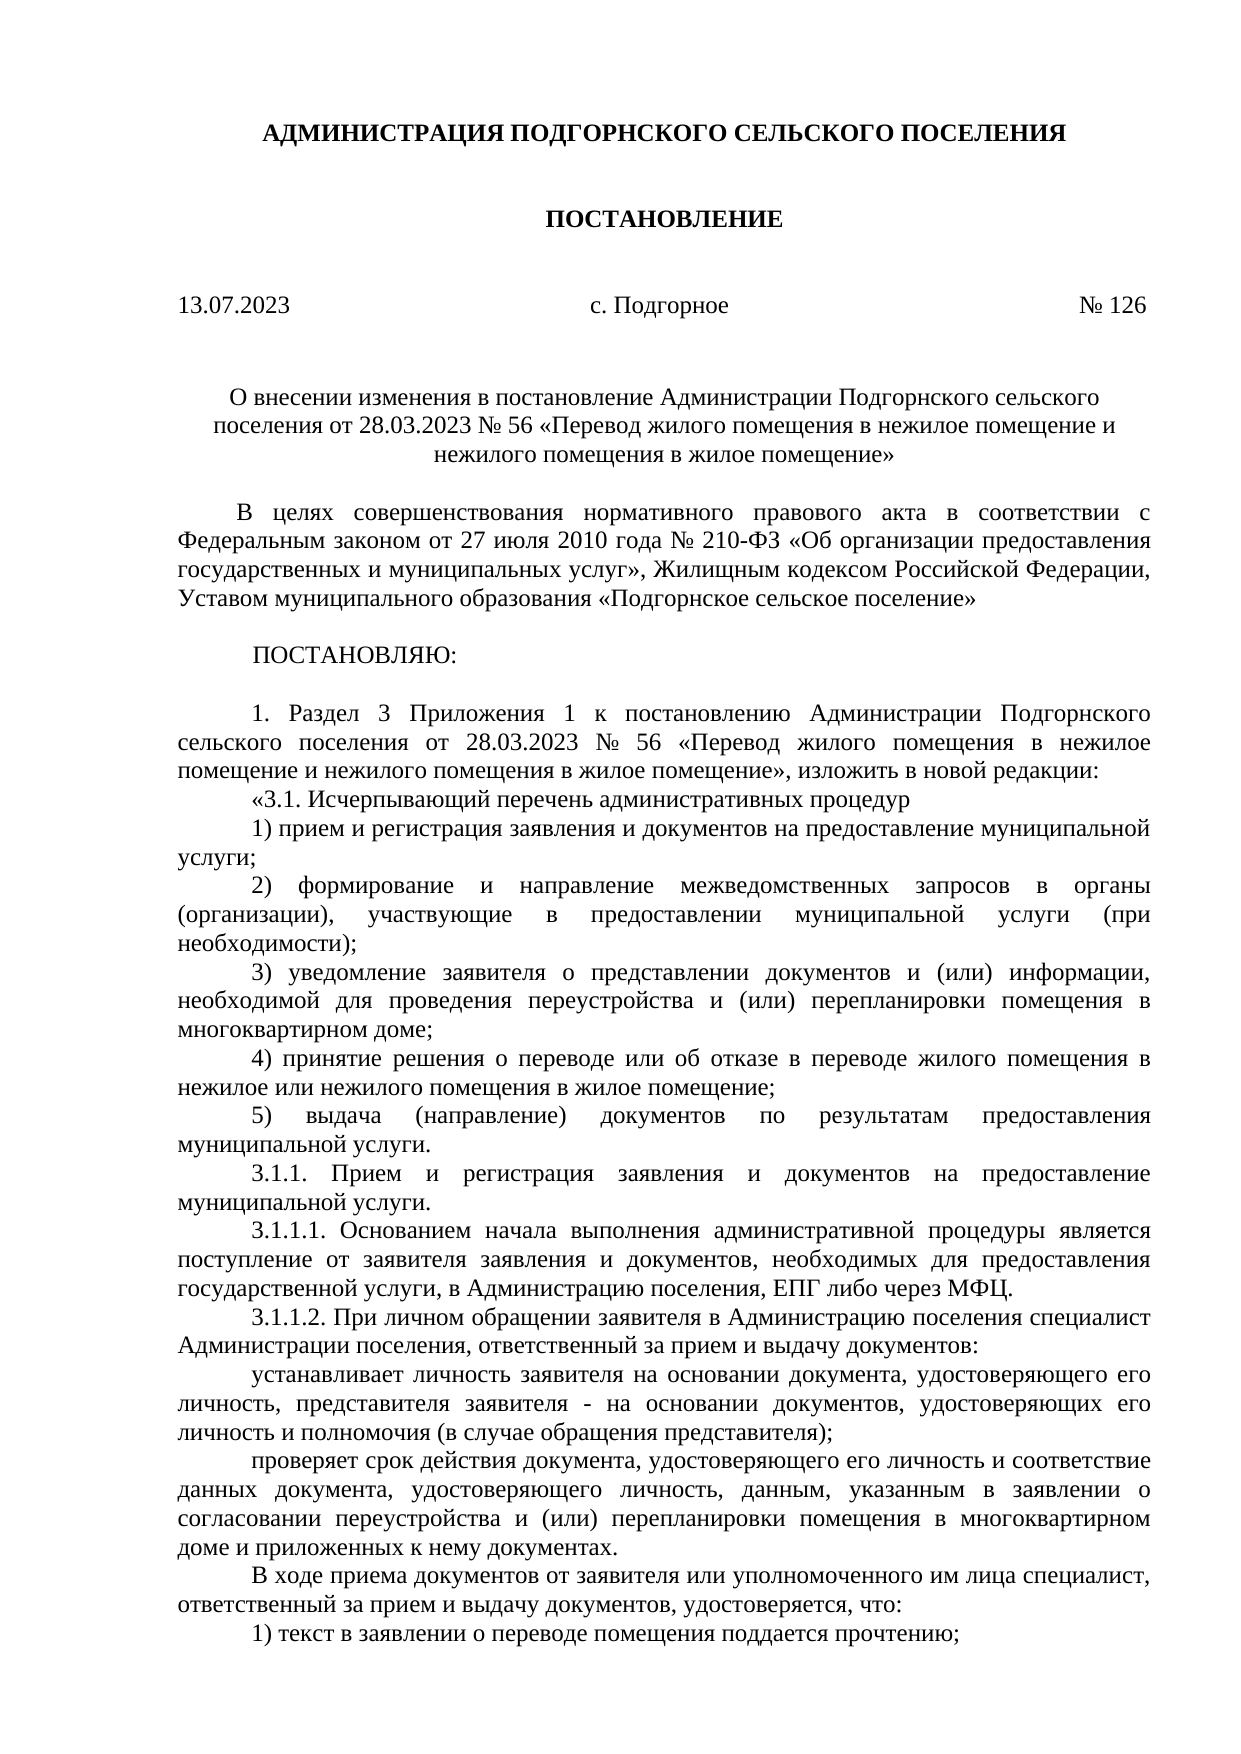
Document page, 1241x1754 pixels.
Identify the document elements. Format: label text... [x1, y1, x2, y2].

text 1. Раздел 3 Приложения 1 к постановлению Администрации Подгорнского сельского поселения от 28.03.2023 № 56 «Перевод жилого помещения в нежилое помещение и нежилого помещения в жилое помещение», изложить в новой редакции: [177, 698, 1152, 784]
text устанавливает личность заявителя на основании документа, удостоверяющего его личность, представителя заявителя - на основании документов, удостоверяющих его личность и полномочия (в случае обращения представителя); [177, 1359, 1152, 1445]
text «3.1. Исчерпывающий перечень административных процедур [177, 784, 1152, 813]
text О внесении изменения в постановление Администрации Подгорнского сельского поселения от 28.03.2023 № 56 «Перевод жилого помещения в нежилое помещение и нежилого помещения в жилое помещение» [177, 382, 1152, 468]
text 5) выдача (направление) документов по результатам предоставления муниципальной услуги. [177, 1100, 1152, 1158]
text ПОСТАНОВЛЕНИЕ [177, 204, 1152, 233]
text АДМИНИСТРАЦИЯ ПОДГОРНСКОГО СЕЛЬСКОГО ПОСЕЛЕНИЯ [177, 118, 1152, 147]
text 1) текст в заявлении о переводе помещения поддается прочтению; [177, 1618, 1152, 1647]
text 3) уведомление заявителя о представлении документов и (или) информации, необходимой для проведения переустройства и (или) перепланировки помещения в многоквартирном доме; [177, 957, 1152, 1043]
text 3.1.1.1. Основанием начала выполнения административной процедуры является поступление от заявителя заявления и документов, необходимых для предоставления государственной услуги, в Администрацию поселения, ЕПГ либо через МФЦ. [177, 1215, 1152, 1302]
text В ходе приема документов от заявителя или уполномоченного им лица специалист, ответственный за прием и выдачу документов, удостоверяется, что: [177, 1560, 1152, 1618]
text 3.1.1.2. При личном обращении заявителя в Администрацию поселения специалист Администрации поселения, ответственный за прием и выдачу документов: [177, 1302, 1152, 1359]
text 4) принятие решения о переводе или об отказе в переводе жилого помещения в нежилое или нежилого помещения в жилое помещение; [177, 1043, 1152, 1100]
text В целях совершенствования нормативного правового акта в соответствии с Федеральным законом от 27 июля 2010 года № 210-ФЗ «Об организации предоставления государственных и муниципальных услуг», Жилищным кодексом Российской Федерации, Уставом муниципального образования «Подгорнское сельское поселение» [177, 497, 1152, 612]
text 2) формирование и направление межведомственных запросов в органы (организации), участвующие в предоставлении муниципальной услуги (при необходимости); [177, 870, 1152, 957]
text 13.07.2023 с. Подгорное № 126 [177, 291, 1152, 319]
text ПОСТАНОВЛЯЮ: [177, 640, 1152, 669]
text проверяет срок действия документа, удостоверяющего его личность и соответствие данных документа, удостоверяющего личность, данным, указанным в заявлении о согласовании переустройства и (или) перепланировки помещения в многоквартирном доме и приложенных к нему документах. [177, 1445, 1152, 1560]
text 1) прием и регистрация заявления и документов на предоставление муниципальной услуги; [177, 813, 1152, 870]
text 3.1.1. Прием и регистрация заявления и документов на предоставление муниципальной услуги. [177, 1158, 1152, 1215]
